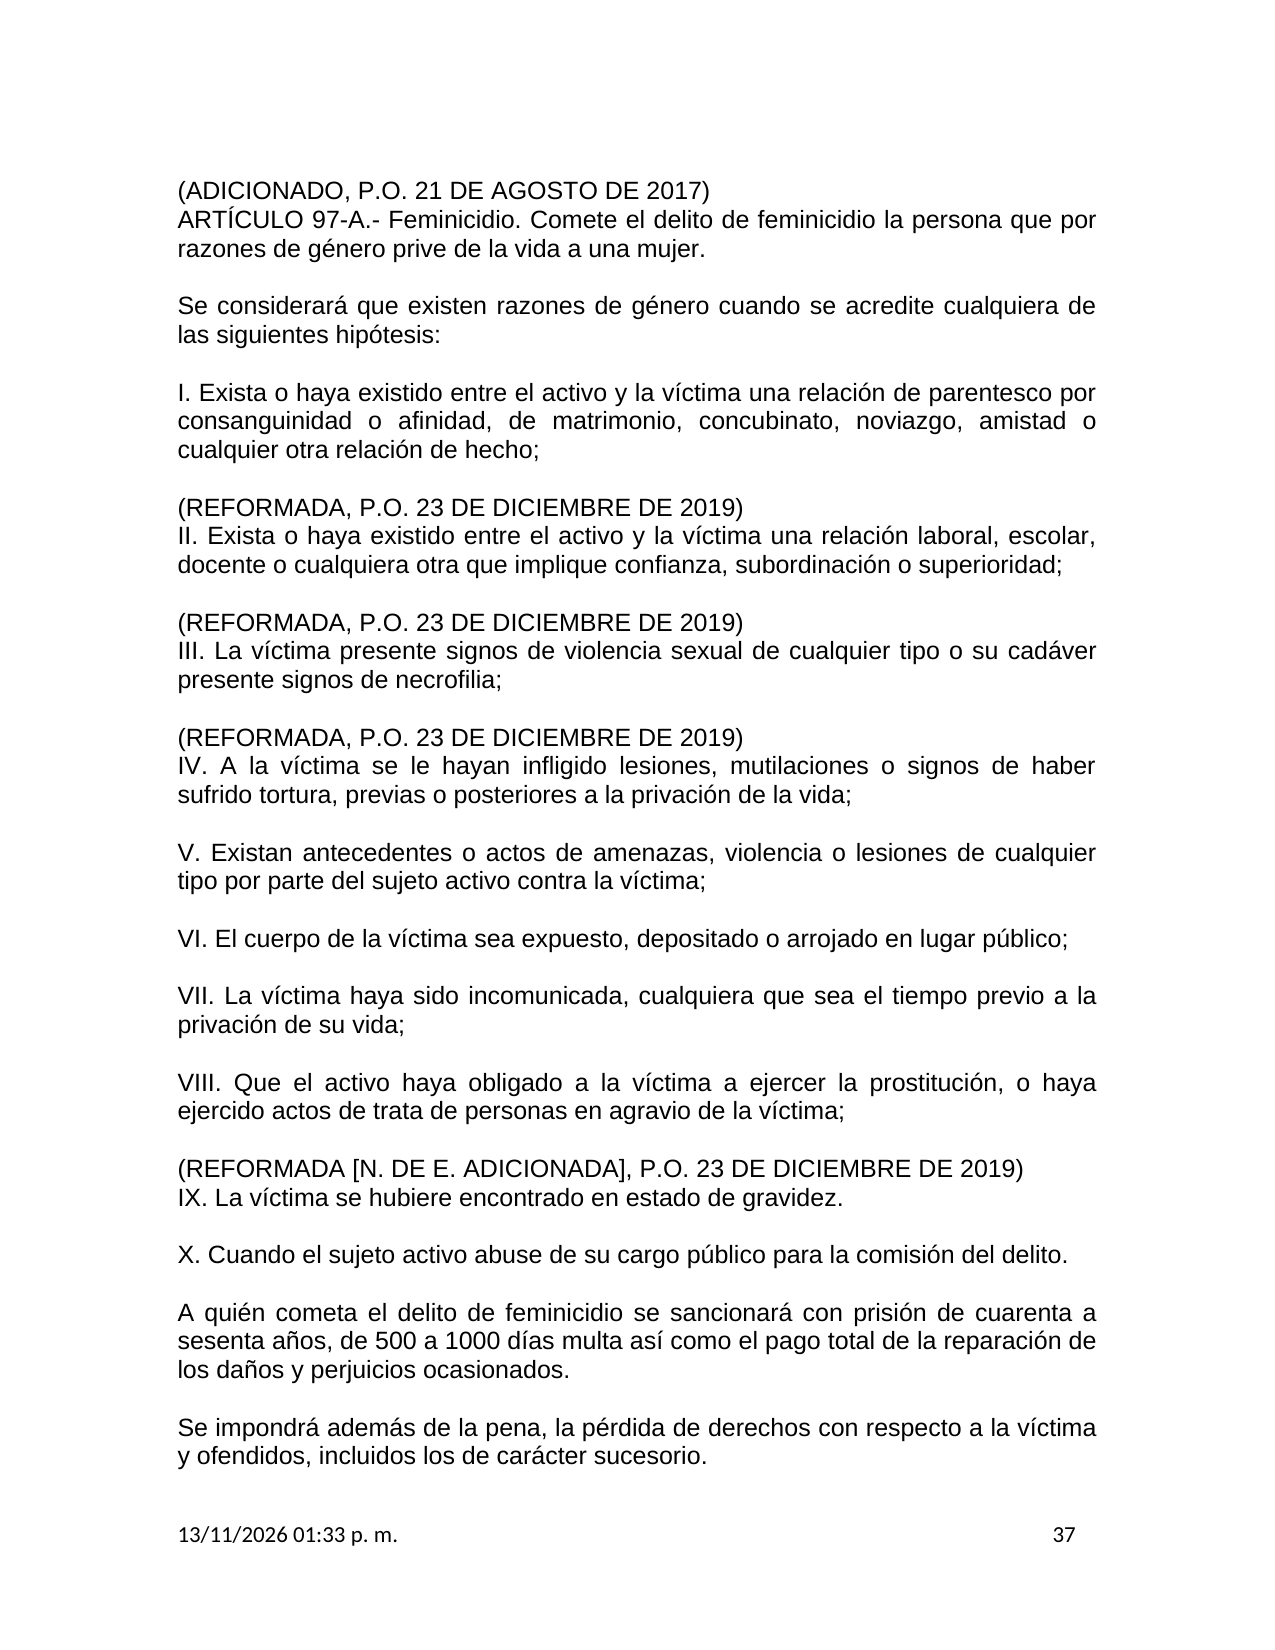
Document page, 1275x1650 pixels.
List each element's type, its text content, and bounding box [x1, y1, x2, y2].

text V. Existan antecedentes o actos de amenazas, violencia o lesiones de cualquier tipo por parte del sujeto activo contra la víctima; [177, 838, 1098, 895]
text (REFORMADA, P.O. 23 DE DICIEMBRE DE 2019) [177, 723, 1098, 751]
text Se considerará que existen razones de género cuando se acredite cualquiera de las siguientes hipótesis: [177, 291, 1098, 349]
text Se impondrá además de la pena, la pérdida de derechos con respecto a la víctima y ofendidos, incluidos los de carácter sucesorio. [177, 1413, 1098, 1470]
text IV. A la víctima se le hayan infligido lesiones, mutilaciones o signos de haber sufrido tortura, previas o posteriores a la privación de la vida; [177, 751, 1098, 809]
text (REFORMADA, P.O. 23 DE DICIEMBRE DE 2019) [177, 493, 1098, 521]
text VII. La víctima haya sido incomunicada, cualquiera que sea el tiempo previo a la privación de su vida; [177, 981, 1098, 1039]
text (ADICIONADO, P.O. 21 DE AGOSTO DE 2017) [177, 176, 1098, 205]
text (REFORMADA [N. DE E. ADICIONADA], P.O. 23 DE DICIEMBRE DE 2019) [177, 1154, 1098, 1183]
text A quién cometa el delito de feminicidio se sancionará con prisión de cuarenta a sesenta años, de 500 a 1000 días multa así como el pago total de la reparación de los daños y perjuicios ocasionados. [177, 1298, 1098, 1384]
text X. Cuando el sujeto activo abuse de su cargo público para la comisión del delito. [177, 1240, 1098, 1269]
text III. La víctima presente signos de violencia sexual de cualquier tipo o su cadáver presente signos de necrofilia; [177, 636, 1098, 694]
text IX. La víctima se hubiere encontrado en estado de gravidez. [177, 1183, 1098, 1211]
text I. Exista o haya existido entre el activo y la víctima una relación de parentesco por consanguinidad o afinidad, de matrimonio, concubinato, noviazgo, amistad o cualquier otra relación de hecho; [177, 378, 1098, 464]
text II. Exista o haya existido entre el activo y la víctima una relación laboral, escolar, docente o cualquiera otra que implique confianza, subordinación o superioridad; [177, 521, 1098, 579]
text VIII. Que el activo haya obligado a la víctima a ejercer la prostitución, o haya ejercido actos de trata de personas en agravio de la víctima; [177, 1068, 1098, 1125]
text VI. El cuerpo de la víctima sea expuesto, depositado o arrojado en lugar público; [177, 924, 1098, 953]
text ARTÍCULO 97-A.- Feminicidio. Comete el delito de feminicidio la persona que por razones de género prive de la vida a una mujer. [177, 205, 1098, 263]
text (REFORMADA, P.O. 23 DE DICIEMBRE DE 2019) [177, 608, 1098, 636]
